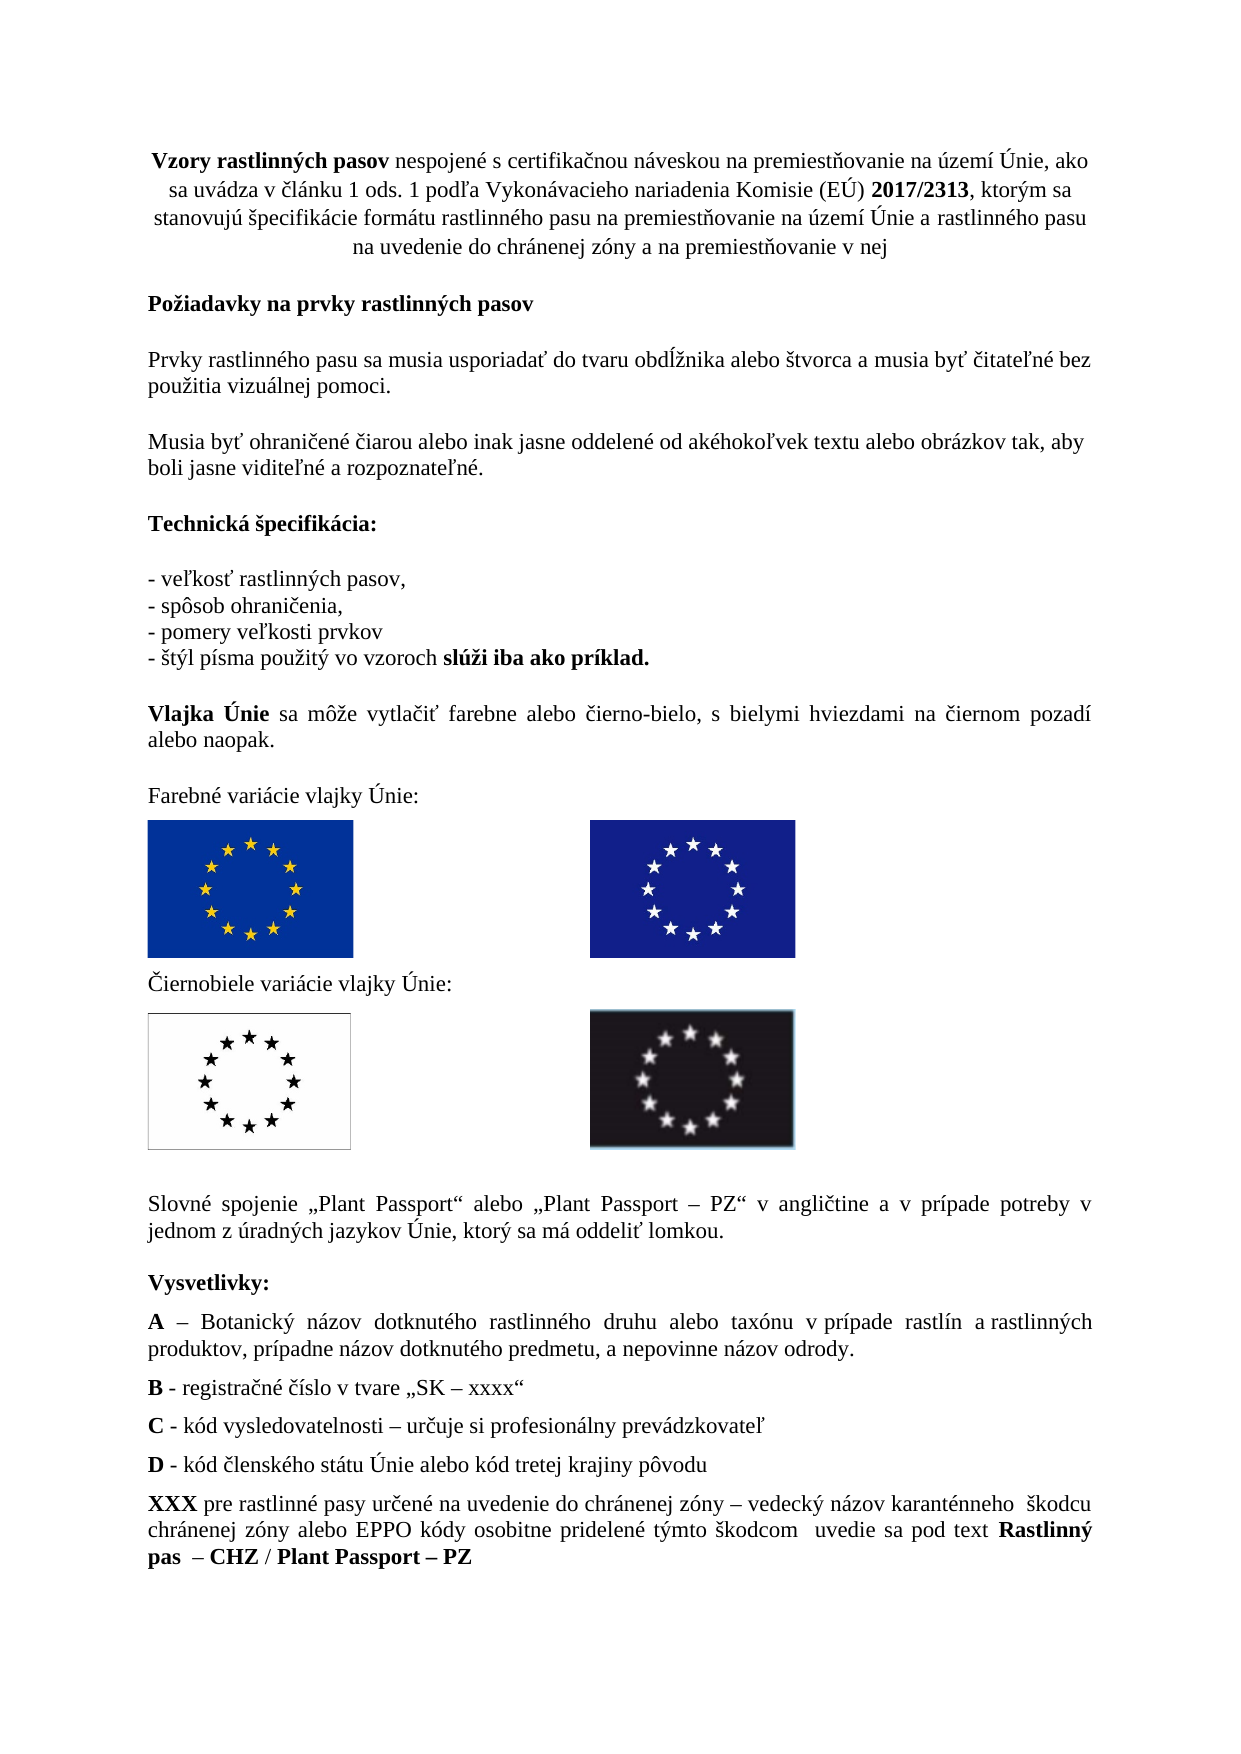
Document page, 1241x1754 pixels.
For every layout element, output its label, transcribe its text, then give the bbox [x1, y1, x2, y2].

text Technická špecifikácia: [148, 510, 1093, 536]
text C - kód vysledovatelnosti – určuje si profesionálny prevádzkovateľ [148, 1412, 1093, 1439]
text - spôsob ohraničenia, [148, 592, 1093, 618]
text XXX pre rastlinné pasy určené na uvedenie do chránenej zóny – vedecký názov karanténneho škodcu chránenej zóny alebo EPPO kódy osobitne pridelené týmto škodcom uvedie sa pod text Rastlinný pas – CHZ / Plant Passport – PZ [148, 1490, 1093, 1569]
text Vzory rastlinných pasov nespojené s certifikačnou náveskou na premiestňovanie na území Únie, ako sa uvádza v článku 1 ods. 1 podľa Vykonávacieho nariadenia Komisie (EÚ) 2017/2313, ktorým sa stanovujú špecifikácie formátu rastlinného pasu na premiestňovanie na území Únie a rastlinného pasu na uvedenie do chránenej zóny a na premiestňovanie v nej [148, 148, 1093, 259]
text Prvky rastlinného pasu sa musia usporiadať do tvaru obdĺžnika alebo štvorca a musia byť čitateľné bez použitia vizuálnej pomoci. [148, 346, 1093, 399]
text - pomery veľkosti prvkov [148, 618, 1093, 644]
text B - registračné číslo v tvare „SK – xxxx“ [148, 1373, 1093, 1400]
text - štýl písma použitý vo vzoroch slúži iba ako príklad. [148, 644, 1093, 671]
text D - kód členského státu Únie alebo kód tretej krajiny pôvodu [148, 1451, 1093, 1478]
text Čiernobiele variácie vlajky Únie: [148, 971, 1093, 997]
picture [590, 1009, 796, 1150]
picture [590, 820, 796, 958]
text Požiadavky na prvky rastlinných pasov [148, 291, 1093, 317]
text - veľkosť rastlinných pasov, [148, 565, 1093, 592]
text Slovné spojenie „Plant Passport“ alebo „Plant Passport – PZ“ v angličtine a v prípade potreby v jednom z úradných jazykov Únie, ktorý sa má oddeliť lomkou. [148, 1190, 1093, 1243]
text Vysvetlivky: [148, 1269, 1093, 1296]
text A – Botanický názov dotknutého rastlinného druhu alebo taxónu v prípade rastlín a rastlinných produktov, prípadne názov dotknutého predmetu, a nepovinne názov odrody. [148, 1308, 1093, 1361]
picture [147, 820, 354, 958]
text Musia byť ohraničené čiarou alebo inak jasne oddelené od akéhokoľvek textu alebo obrázkov tak, aby boli jasne viditeľné a rozpoznateľné. [148, 428, 1093, 481]
text Vlajka Únie sa môže vytlačiť farebne alebo čierno-bielo, s bielymi hviezdami na čiernom pozadí alebo naopak. [148, 700, 1093, 753]
text Farebné variácie vlajky Únie: [148, 782, 1093, 808]
picture [147, 1013, 351, 1150]
